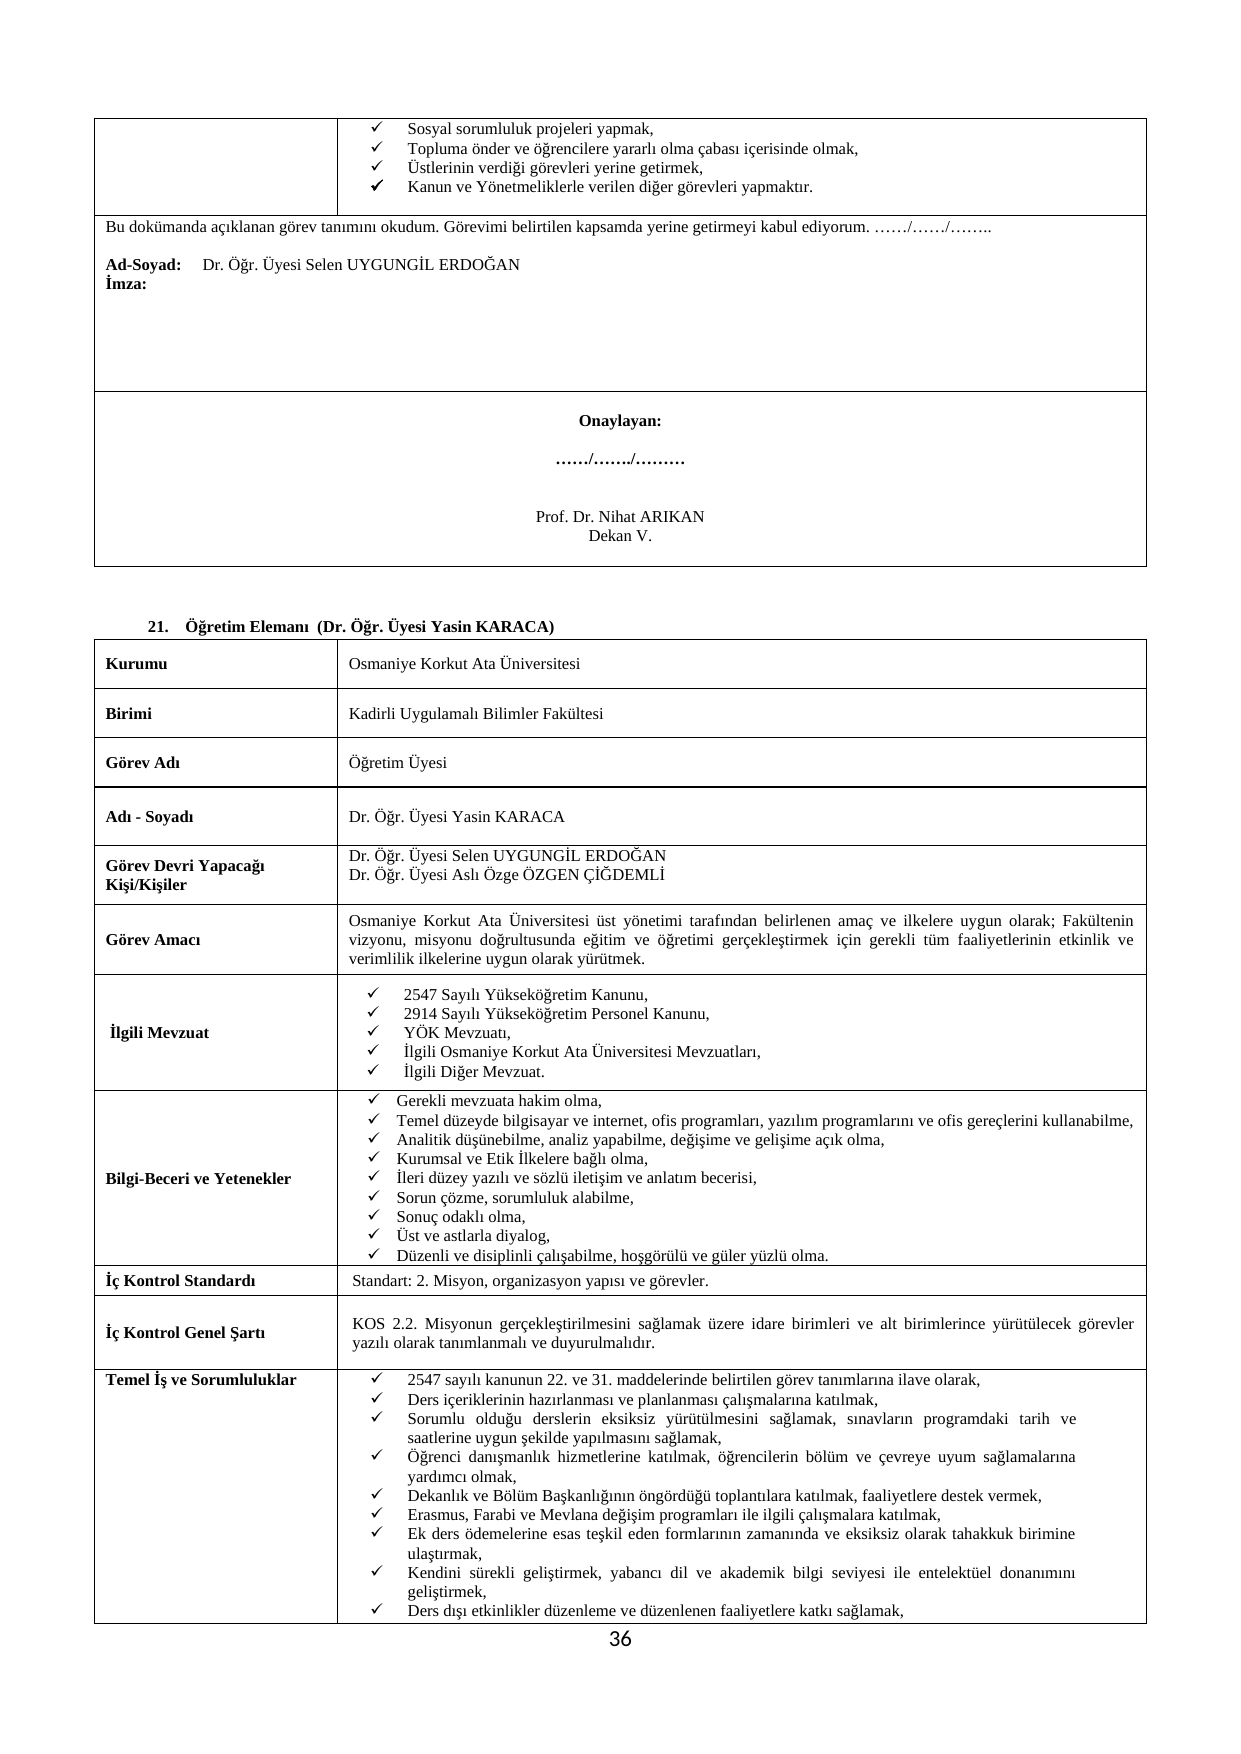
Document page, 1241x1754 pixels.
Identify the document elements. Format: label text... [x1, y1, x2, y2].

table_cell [95, 1370, 337, 1623]
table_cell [95, 119, 337, 215]
table_cell 2547 Sayılı Yükseköğretim Kanunu, 2914 Sayılı Yükseköğretim Personel Kanunu, YÖK Mevzuatı, İlgili Osmaniye Korkut Ata Üniversitesi Mevzuatları, İlgili Diğer Mevzuat. [338, 975, 1146, 1090]
table_cell Görev Amacı [95, 905, 337, 974]
table_cell Bilgi-Beceri ve Yetenekler [95, 1091, 337, 1265]
table_cell İç Kontrol Genel Şartı [95, 1296, 337, 1369]
table_cell Birimi [95, 689, 337, 737]
table_cell Standart: 2. Misyon, organizasyon yapısı ve görevler. [338, 1266, 1146, 1295]
table_cell Dr. Öğr. Üyesi Selen UYGUNGİL ERDOĞAN Dr. Öğr. Üyesi Aslı Özge ÖZGEN ÇİĞDEMLİ [338, 846, 1146, 903]
table_cell Görev Devri Yapacağı Kişi/Kişiler [95, 846, 337, 903]
subtitle Öğretim Elemanı (Dr. Öğr. Üyesi Yasin KARACA) [148, 617, 1092, 636]
table_cell Kadirli Uygulamalı Bilimler Fakültesi [338, 689, 1146, 737]
table_cell KOS 2.2. Misyonun gerçekleştirilmesini sağlamak üzere idare birimleri ve alt birimlerince yürütülecek görevler yazılı olarak tanımlanmalı ve duyurulmalıdır. [338, 1296, 1146, 1369]
table_cell Adı - Soyadı [95, 788, 337, 845]
table_header Osmaniye Korkut Ata Üniversitesi [338, 640, 1146, 688]
table_cell Gerekli mevzuata hakim olma, Temel düzeyde bilgisayar ve internet, ofis programları, yazılım programlarını ve ofis gereçlerini kullanabilme, Analitik düşünebilme, analiz yapabilme, değişime ve gelişime açık olma, Kurumsal ve Etik İlkelere bağlı olma, İleri düzey yazılı ve sözlü iletişim ve anlatım becerisi, Sorun çözme, sorumluluk alabilme, Sonuç odaklı olma, Üst ve astlarla diyalog, Düzenli ve disiplinli çalışabilme, hoşgörülü ve güler yüzlü olma. [338, 1091, 1146, 1265]
table_header Kurumu [95, 640, 337, 688]
table_cell Osmaniye Korkut Ata Üniversitesi üst yönetimi tarafından belirlenen amaç ve ilkelere uygun olarak; Fakültenin vizyonu, misyonu doğrultusunda eğitim ve öğretimi gerçekleştirmek için gerekli tüm faaliyetlerinin etkinlik ve verimlilik ilkelerine uygun olarak yürütmek. [338, 905, 1146, 974]
table_cell Bu dokümanda açıklanan görev tanımını okudum. Görevimi belirtilen kapsamda yerine getirmeyi kabul ediyorum. ……/……/…….. Ad-Soyad: Dr. Öğr. Üyesi Selen UYGUNGİL ERDOĞAN İmza: [95, 216, 1146, 391]
table_cell Onaylayan: ……/……./……… Prof. Dr. Nihat ARIKAN Dekan V. [95, 392, 1146, 566]
table_cell İlgili Mevzuat [95, 975, 337, 1090]
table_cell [338, 1370, 1146, 1623]
table_cell Dr. Öğr. Üyesi Yasin KARACA [338, 788, 1146, 845]
table_cell İç Kontrol Standardı [95, 1266, 337, 1295]
table_cell Görev Adı [95, 738, 337, 786]
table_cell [338, 119, 1146, 215]
table_cell Öğretim Üyesi [338, 738, 1146, 786]
